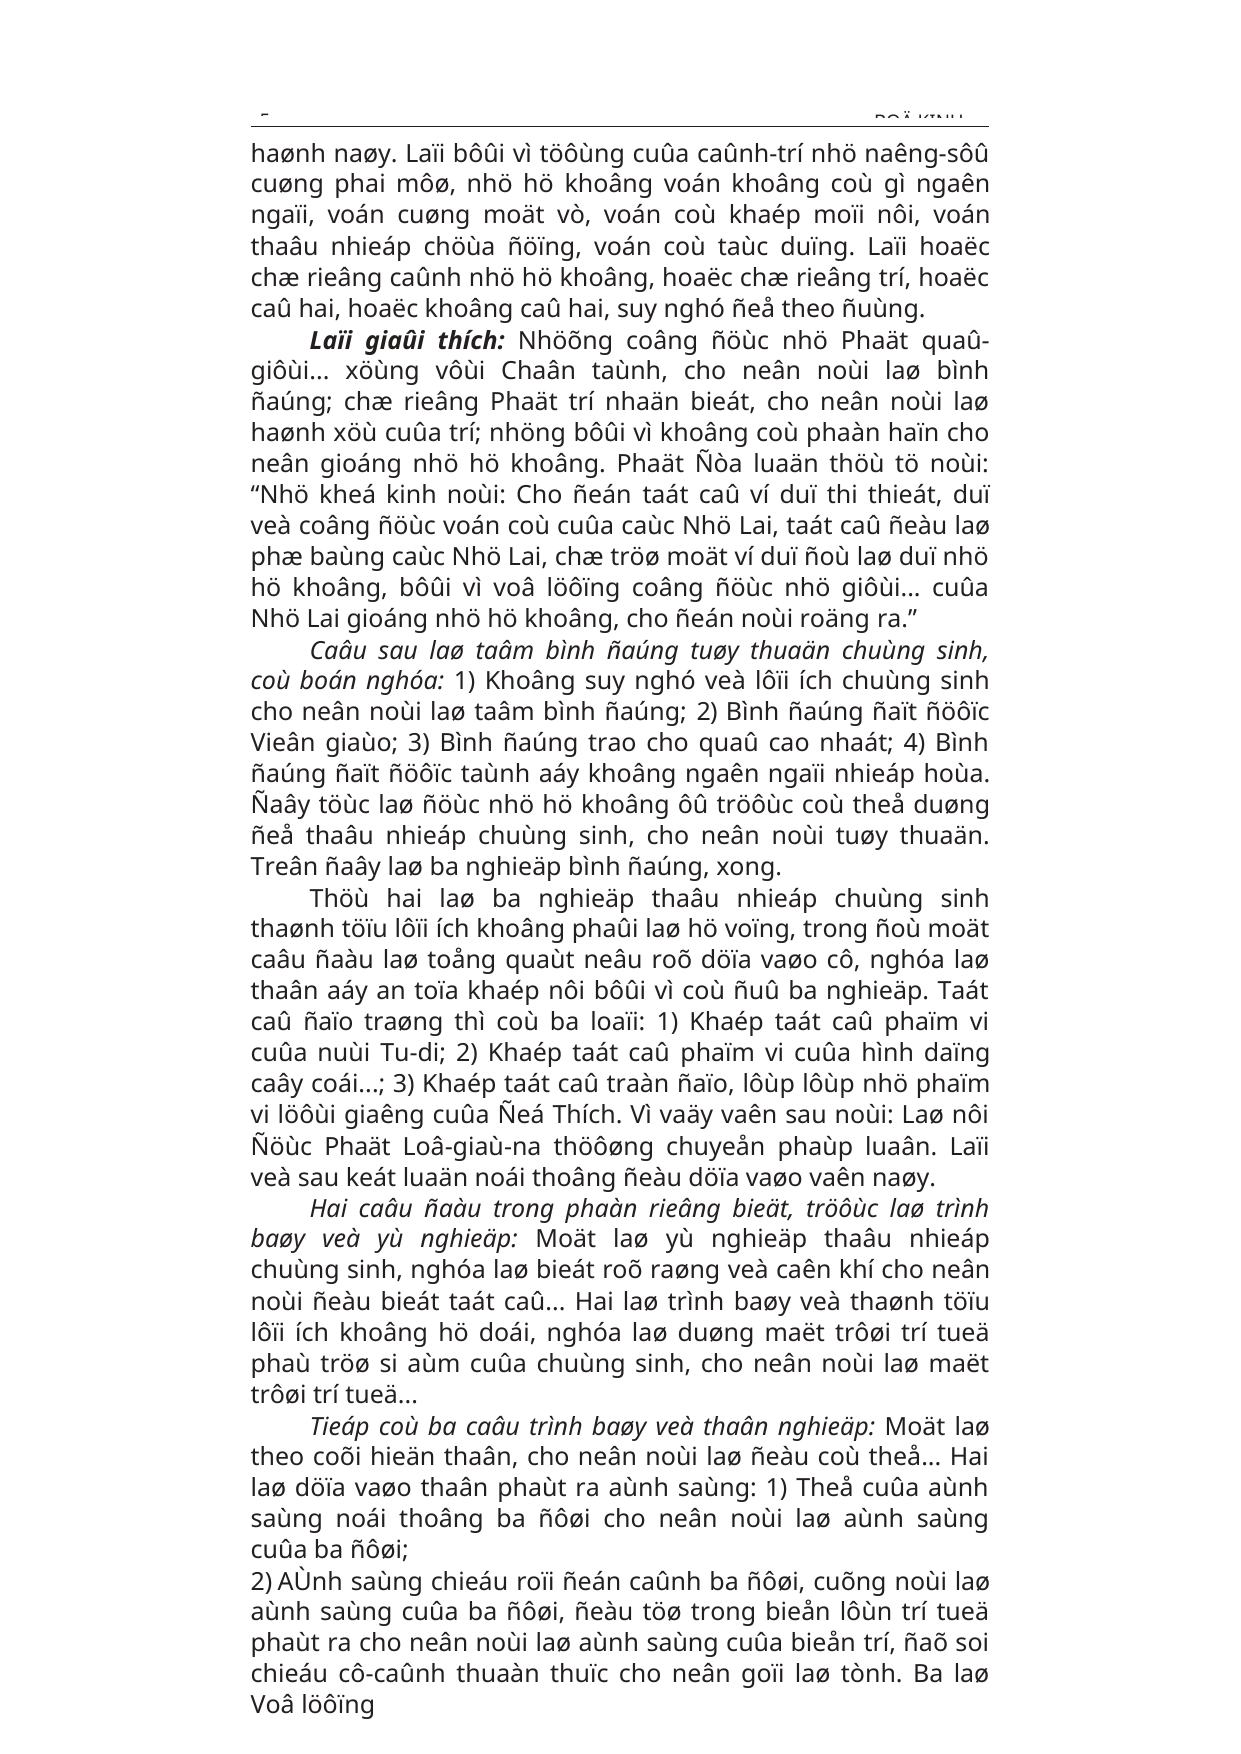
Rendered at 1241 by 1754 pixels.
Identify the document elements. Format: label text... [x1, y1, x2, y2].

text Laïi giaûi thích: Nhöõng coâng ñöùc nhö Phaät quaû-giôùi... xöùng vôùi Chaân taùnh, cho neân noùi laø bình ñaúng; chæ rieâng Phaät trí nhaän bieát, cho neân noùi laø haønh xöù cuûa trí; nhöng bôûi vì khoâng coù phaàn haïn cho neân gioáng nhö hö khoâng. Phaät Ñòa luaän thöù tö noùi: “Nhö kheá kinh noùi: Cho ñeán taát caû ví duï thi thieát, duï veà coâng ñöùc voán coù cuûa caùc Nhö Lai, taát caû ñeàu laø phæ baùng caùc Nhö Lai, chæ tröø moät ví duï ñoù laø duï nhö hö khoâng, bôûi vì voâ löôïng coâng ñöùc nhö giôùi... cuûa Nhö Lai gioáng nhö hö khoâng, cho ñeán noùi roäng ra.” [250, 324, 990, 635]
text Thöù hai laø ba nghieäp thaâu nhieáp chuùng sinh thaønh töïu lôïi ích khoâng phaûi laø hö voïng, trong ñoù moät caâu ñaàu laø toång quaùt neâu roõ döïa vaøo cô, nghóa laø thaân aáy an toïa khaép nôi bôûi vì coù ñuû ba nghieäp. Taát caû ñaïo traøng thì coù ba loaïi: 1) Khaép taát caû phaïm vi cuûa nuùi Tu-di; 2) Khaép taát caû phaïm vi cuûa hình daïng caây coái...; 3) Khaép taát caû traàn ñaïo, lôùp lôùp nhö phaïm vi löôùi giaêng cuûa Ñeá Thích. Vì vaäy vaên sau noùi: Laø nôi Ñöùc Phaät Loâ-giaù-na thöôøng chuyeån phaùp luaân. Laïi veà sau keát luaän noái thoâng ñeàu döïa vaøo vaên naøy. [250, 883, 990, 1193]
text Tieáp coù ba caâu trình baøy veà thaân nghieäp: Moät laø theo coõi hieän thaân, cho neân noùi laø ñeàu coù theå... Hai laø döïa vaøo thaân phaùt ra aùnh saùng: 1) Theå cuûa aùnh saùng noái thoâng ba ñôøi cho neân noùi laø aùnh saùng cuûa ba ñôøi; [250, 1410, 990, 1566]
text haønh naøy. Laïi bôûi vì töôùng cuûa caûnh-trí nhö naêng-sôû cuøng phai môø, nhö hö khoâng voán khoâng coù gì ngaên ngaïi, voán cuøng moät vò, voán coù khaép moïi nôi, voán thaâu nhieáp chöùa ñöïng, voán coù taùc duïng. Laïi hoaëc chæ rieâng caûnh nhö hö khoâng, hoaëc chæ rieâng trí, hoaëc caû hai, hoaëc khoâng caû hai, suy nghó ñeå theo ñuùng. [250, 138, 990, 324]
text Hai caâu ñaàu trong phaàn rieâng bieät, tröôùc laø trình baøy veà yù nghieäp: Moät laø yù nghieäp thaâu nhieáp chuùng sinh, nghóa laø bieát roõ raøng veà caên khí cho neân noùi ñeàu bieát taát caû... Hai laø trình baøy veà thaønh töïu lôïi ích khoâng hö doái, nghóa laø duøng maët trôøi trí tueä phaù tröø si aùm cuûa chuùng sinh, cho neân noùi laø maët trôøi trí tueä... [250, 1193, 990, 1410]
list AÙnh saùng chieáu roïi ñeán caûnh ba ñôøi, cuõng noùi laø aùnh saùng cuûa ba ñôøi, ñeàu töø trong bieån lôùn trí tueä phaùt ra cho neân noùi laø aùnh saùng cuûa bieån trí, ñaõ soi chieáu cô-caûnh thuaàn thuïc cho neân goïi laø tònh. Ba laø Voâ löôïng [250, 1566, 990, 1721]
text Caâu sau laø taâm bình ñaúng tuøy thuaän chuùng sinh, coù boán nghóa: 1) Khoâng suy nghó veà lôïi ích chuùng sinh cho neân noùi laø taâm bình ñaúng; 2) Bình ñaúng ñaït ñöôïc Vieân giaùo; 3) Bình ñaúng trao cho quaû cao nhaát; 4) Bình ñaúng ñaït ñöôïc taùnh aáy khoâng ngaên ngaïi nhieáp hoùa. Ñaây töùc laø ñöùc nhö hö khoâng ôû tröôùc coù theå duøng ñeå thaâu nhieáp chuùng sinh, cho neân noùi tuøy thuaän. Treân ñaây laø ba nghieäp bình ñaúng, xong. [250, 635, 990, 883]
